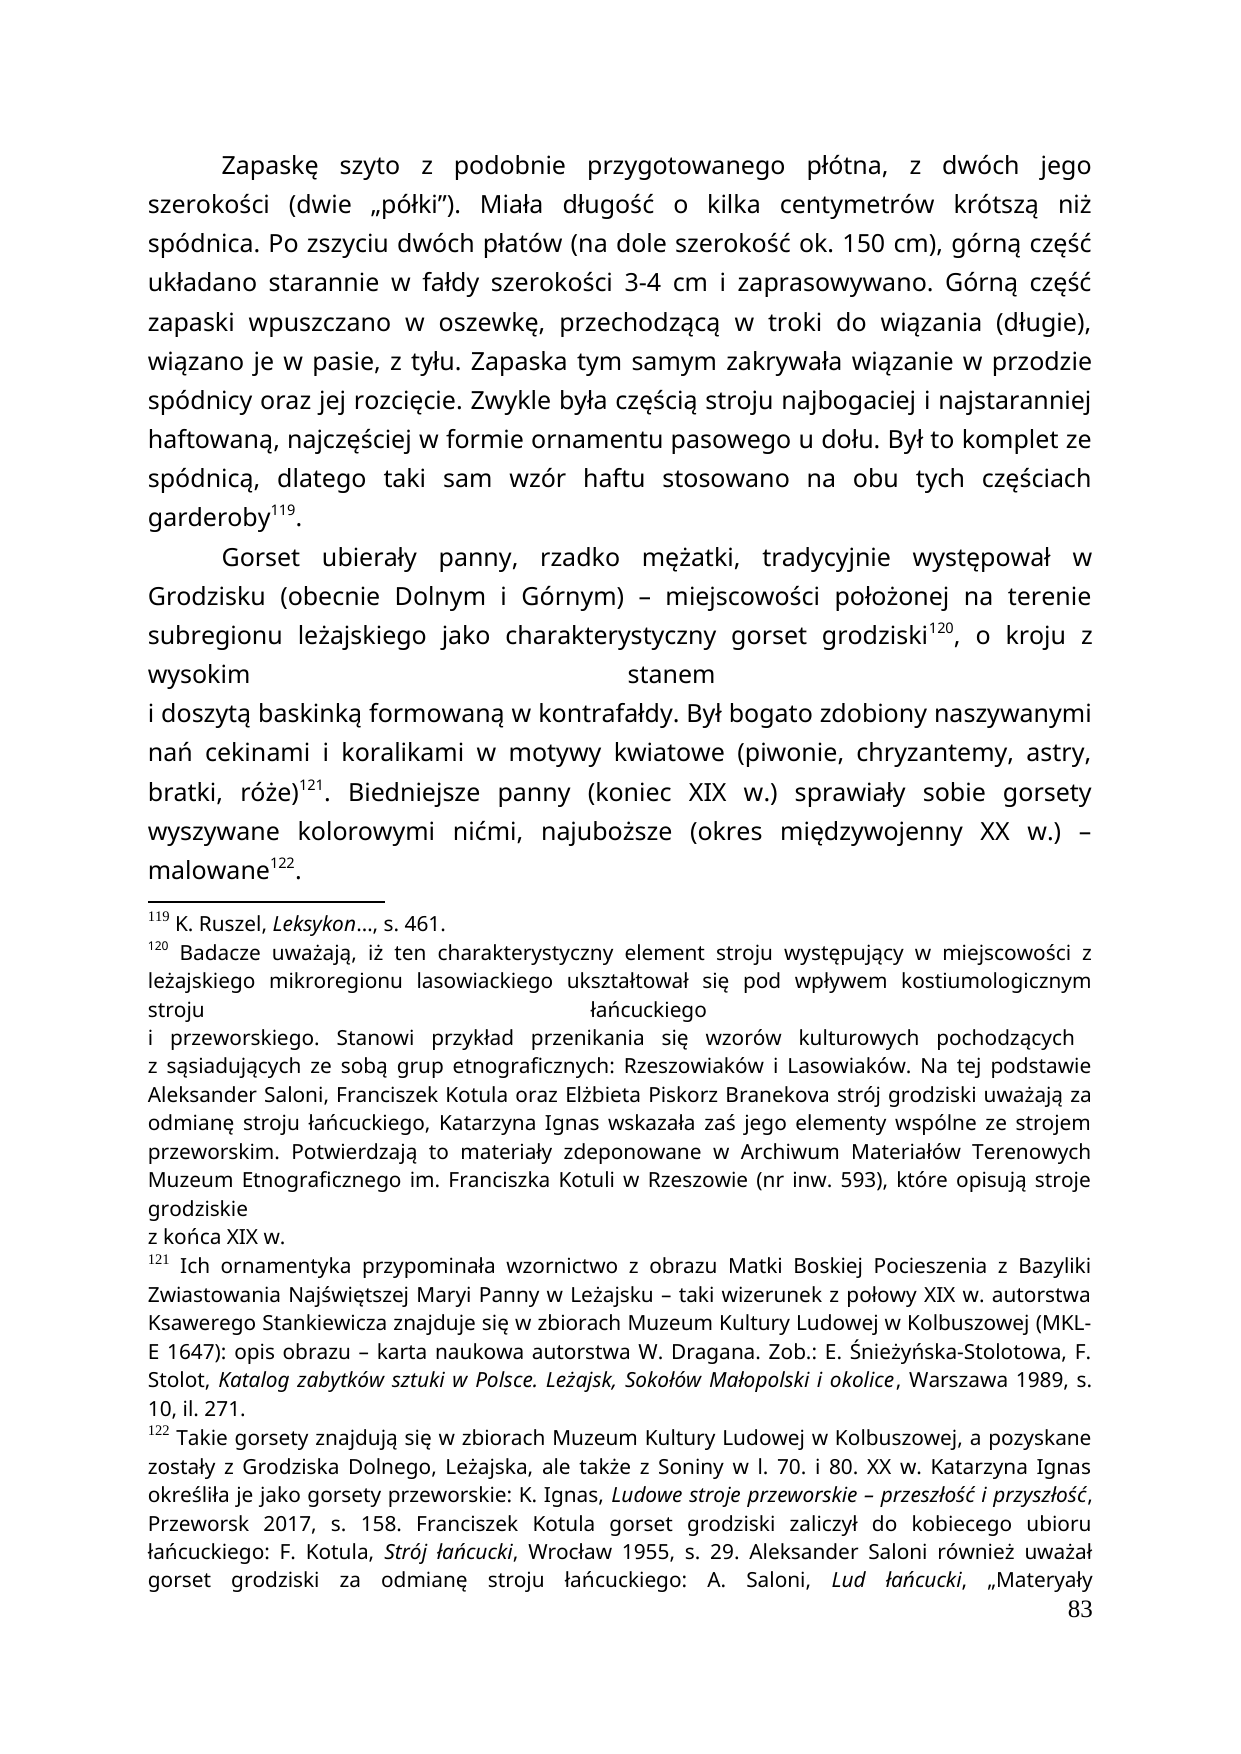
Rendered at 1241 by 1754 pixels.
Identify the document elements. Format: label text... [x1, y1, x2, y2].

text Zapaskę szyto z podobnie przygotowanego płótna, z dwóch jego szerokości (dwie „półki”). Miała długość o kilka centymetrów krótszą niż spódnica. Po zszyciu dwóch płatów (na dole szerokość ok. 150 cm), górną część układano starannie w fałdy szerokości 3-4 cm i zaprasowywano. Górną część zapaski wpuszczano w oszewkę, przechodzącą w troki do wiązania (długie), wiązano je w pasie, z tyłu. Zapaska tym samym zakrywała wiązanie w przodzie spódnicy oraz jej rozcięcie. Zwykle była częścią stroju najbogaciej i najstaranniej haftowaną, najczęściej w formie ornamentu pasowego u dołu. Był to komplet ze spódnicą, dlatego taki sam wzór haftu stosowano na obu tych częściach garderoby. [148, 148, 1093, 534]
text Gorset ubierały panny, rzadko mężatki, tradycyjnie występował w Grodzisku (obecnie Dolnym i Górnym) – miejscowości położonej na terenie subregionu leżajskiego jako charakterystyczny gorset grodziski, o kroju z wysokim stanem i doszytą baskinką formowaną w kontrafałdy. Był bogato zdobiony naszywanymi nań cekinami i koralikami w motywy kwiatowe (piwonie, chryzantemy, astry, bratki, róże). Biedniejsze panny (koniec XIX w.) sprawiały sobie gorsety wyszywane kolorowymi nićmi, najuboższe (okres międzywojenny XX w.) – malowane. W okolicach Raniżowa panny ubierały skromne gorsety odcinane w pasie, z doszytymi u dołu „tackami” z fabrycznych tkanin jednokolorowych, niekiedy szamerowane brokatową taśmą. [148, 539, 1093, 887]
